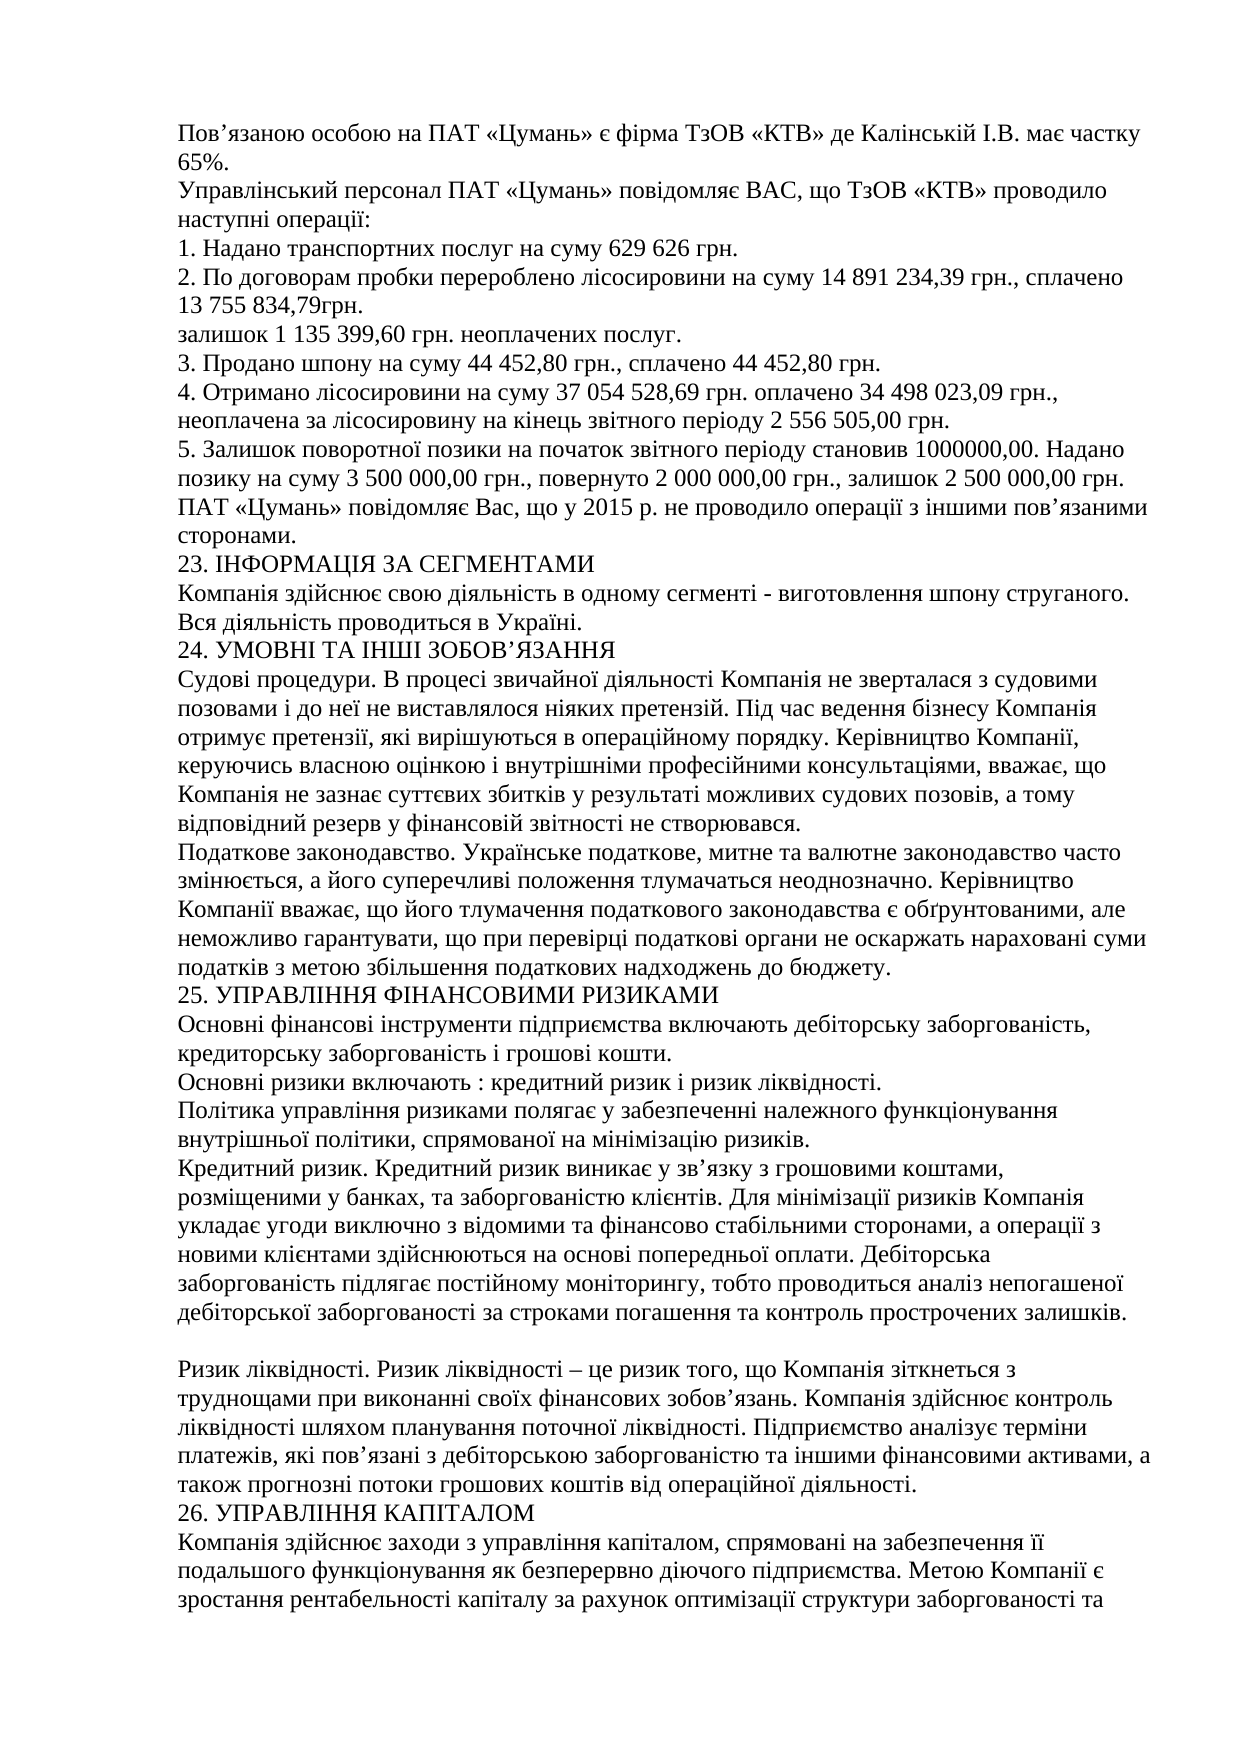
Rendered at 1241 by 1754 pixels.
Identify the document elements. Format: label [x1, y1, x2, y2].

text [177, 118, 1152, 1613]
